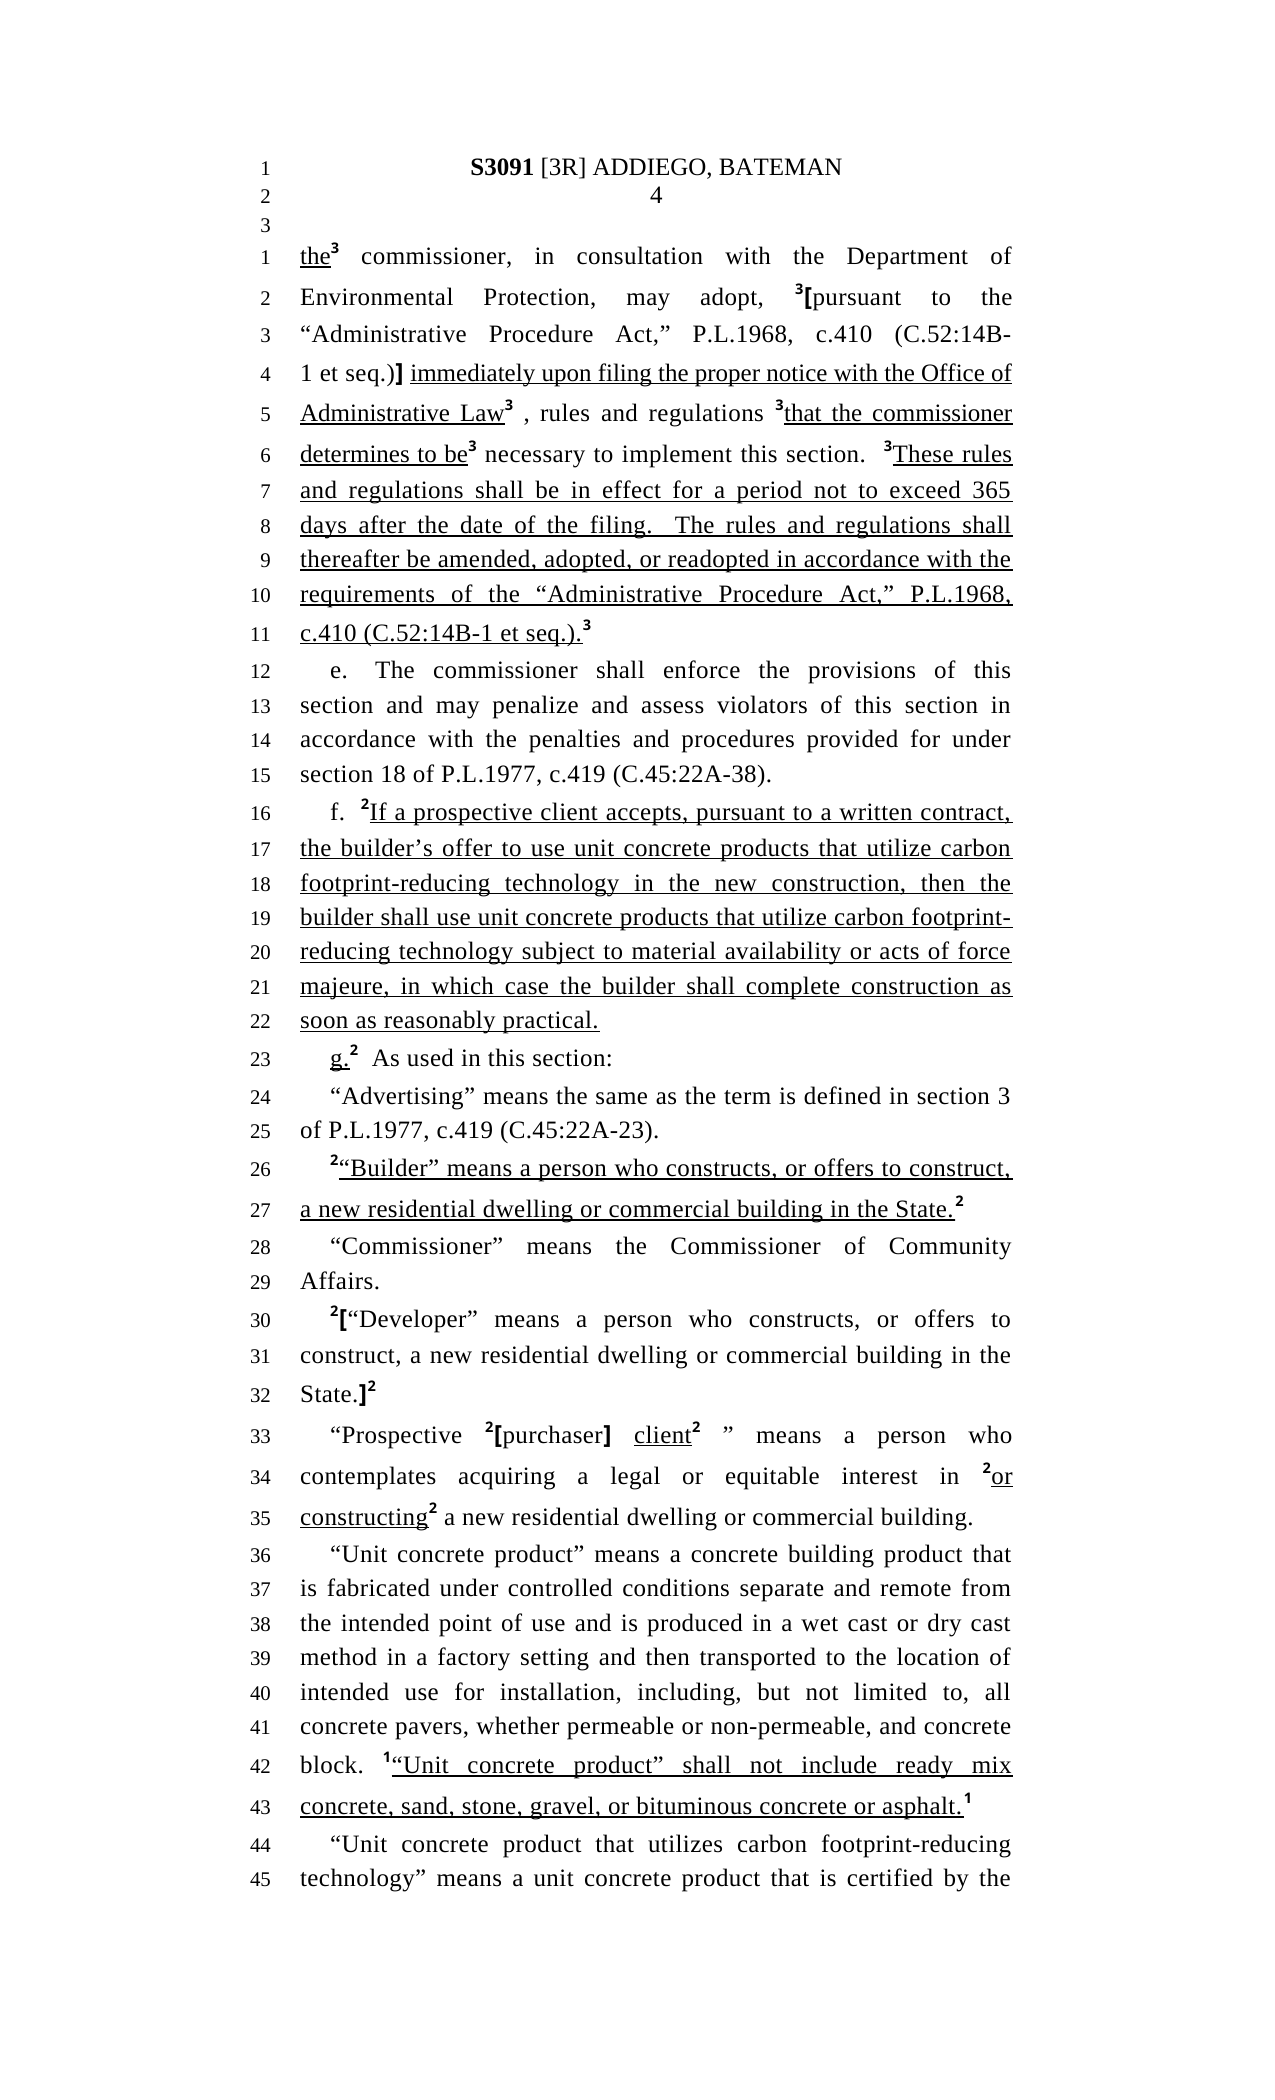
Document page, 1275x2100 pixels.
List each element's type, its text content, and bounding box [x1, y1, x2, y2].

text f. 2If a prospective client accepts, pursuant to a written contract, the builder’s offer to use unit concrete products that utilize carbon footprint-reducing technology in the new construction, then the builder shall use unit concrete products that utilize carbon footprint-reducing technology subject to material availability or acts of force majeure, in which case the builder shall complete construction as soon as reasonably practical. [300, 997, 1012, 1034]
text “Advertising” means the same as the term is defined in section 3 of P.L.1977, c.419 (C.45:22A-23). [300, 1081, 1012, 1144]
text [300, 238, 1012, 501]
text e. The commissioner shall enforce the provisions of this section and may penalize and assess violators of this section in accordance with the penalties and procedures provided for under section 18 of P.L.1977, c.419 (C.45:22A-38). [300, 655, 1012, 788]
text 2[“Developer” means a person who constructs, or offers to construct, a new residential dwelling or commercial building in the State.]2 [300, 1300, 1012, 1410]
text “Prospective 2[purchaser] client2 ” means a person who contemplates acquiring a legal or equitable interest in 2or constructing2 a new residential dwelling or commercial building. [300, 1417, 1012, 1532]
text “Commissioner” means the Commissioner of Community Affairs. [300, 1231, 1012, 1295]
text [300, 1829, 1012, 1892]
text “Unit concrete product” means a concrete building product that is fabricated under controlled conditions separate and remote from the intended point of use and is produced in a wet cast or dry cast method in a factory setting and then transported to the location of intended use for installation, including, but not limited to, all concrete pavers, whether permeable or non-permeable, and concrete block. 1“Unit concrete product” shall not include ready mix concrete, sand, stone, gravel, or bituminous concrete or asphalt.1 [300, 1539, 1012, 1822]
text 2“Builder” means a person who constructs, or offers to construct, a new residential dwelling or commercial building in the State.2 [300, 1150, 1012, 1225]
text f. 2If a prospective client accepts, pursuant to a written contract, the builder’s offer to use unit concrete products that utilize carbon footprint-reducing technology in the new construction, then the builder shall use unit concrete products that utilize carbon footprint-reducing technology subject to material availability or acts of force majeure, in which case the builder shall complete construction as soon as reasonably practical. [300, 793, 1012, 858]
text g.2 As used in this section: [300, 1040, 1012, 1074]
